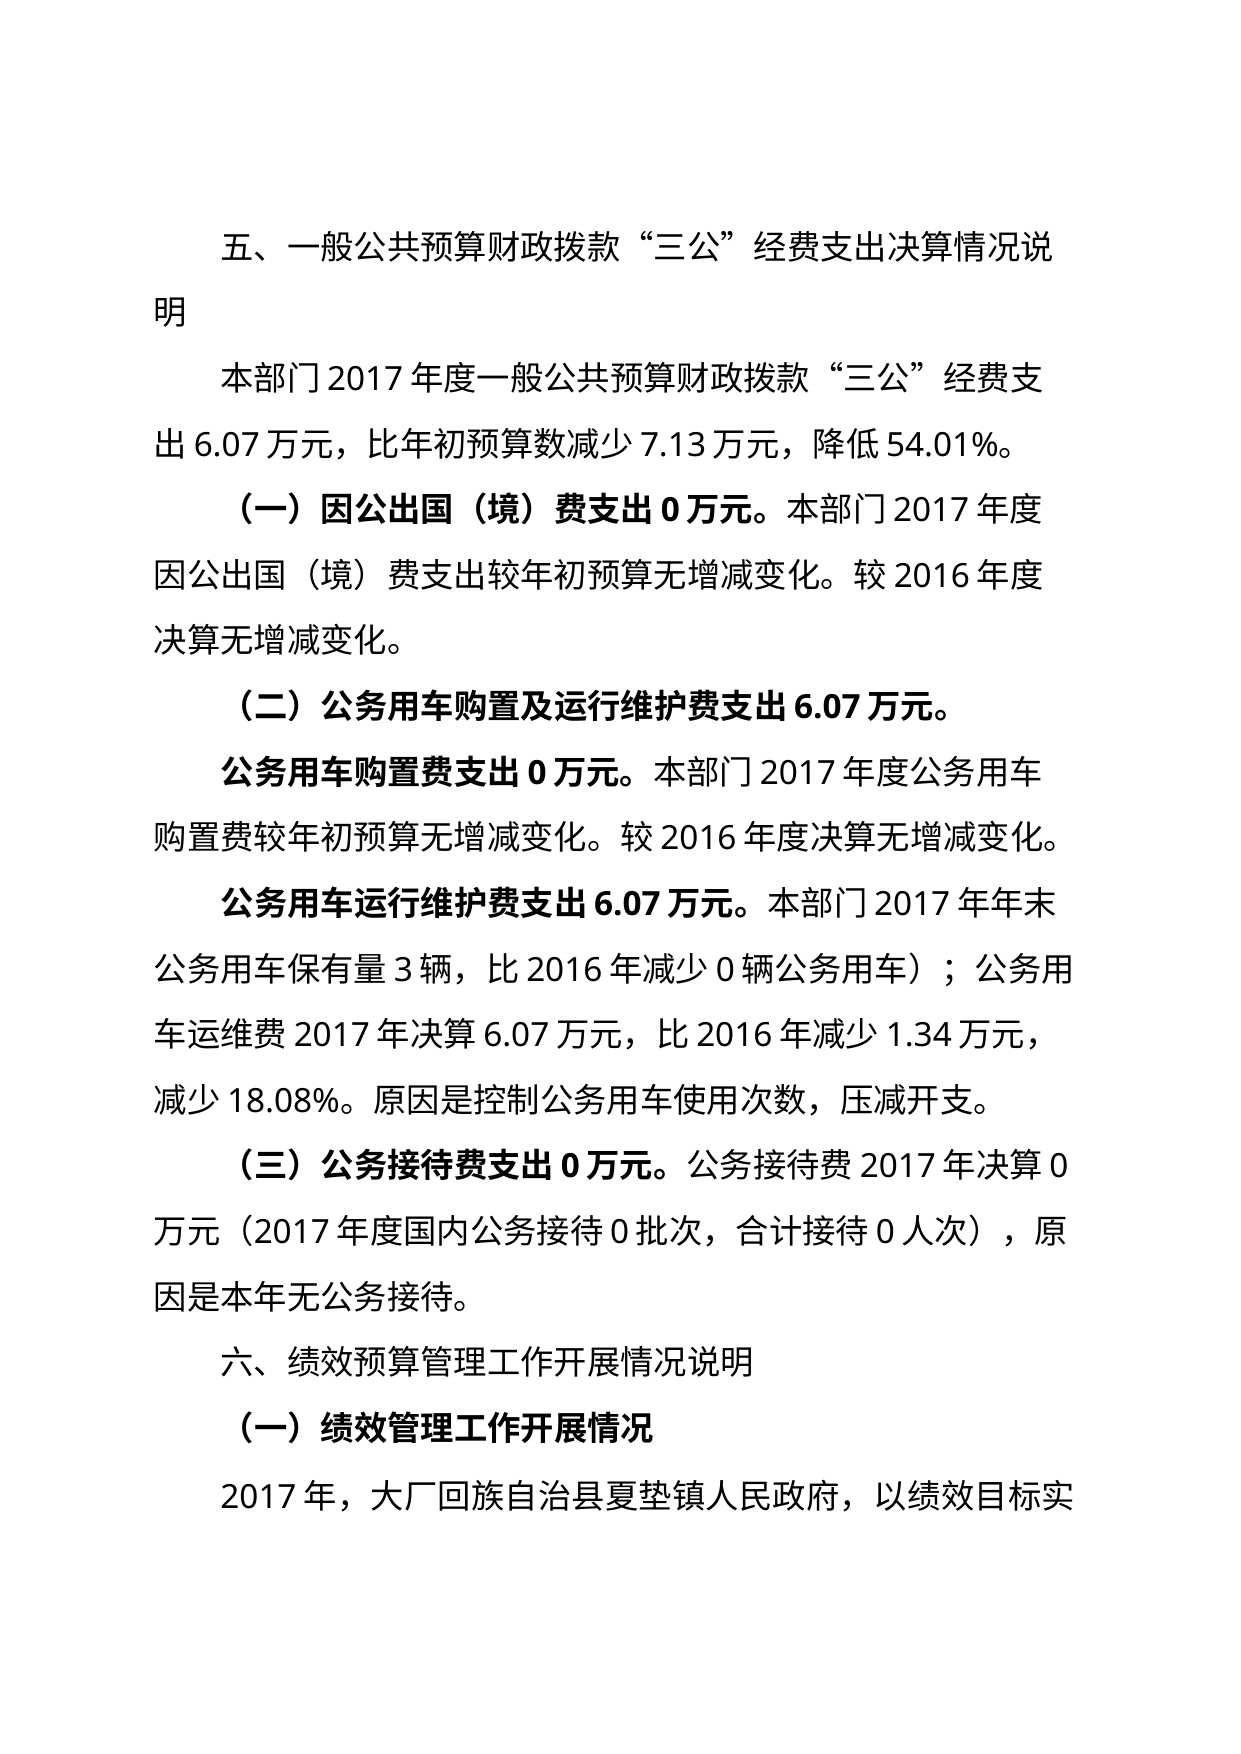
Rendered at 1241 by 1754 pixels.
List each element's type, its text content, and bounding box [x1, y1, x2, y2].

text （三）公务接待费支出0万元。公务接待费2017年决算0万元（2017年度国内公务接待0批次，合计接待0人次），原因是本年无公务接待。 [153, 1131, 1075, 1327]
text （一）绩效管理工作开展情况 [153, 1393, 1075, 1459]
text （二）公务用车购置及运行维护费支出6.07万元。 [153, 671, 1075, 737]
text 本部门2017年度一般公共预算财政拨款“三公”经费支出6.07万元，比年初预算数减少7.13万元，降低54.01%。 [153, 343, 1075, 474]
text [153, 1459, 1075, 1521]
text 公务用车购置费支出0万元。本部门2017年度公务用车购置费较年初预算无增减变化。较2016年度决算无增减变化。 [153, 737, 1075, 868]
text 五、一般公共预算财政拨款“三公”经费支出决算情况说明 [153, 212, 1075, 343]
text （一）因公出国（境）费支出0万元。本部门2017年度因公出国（境）费支出较年初预算无增减变化。较2016年度决算无增减变化。 [153, 474, 1075, 671]
text 六、绩效预算管理工作开展情况说明 [153, 1327, 1075, 1393]
text 公务用车运行维护费支出6.07万元。本部门2017年年末公务用车保有量3辆，比2016年减少0辆公务用车）；公务用车运维费2017年决算6.07万元，比2016年减少1.34万元，减少18.08%。原因是控制公务用车使用次数，压减开支。 [153, 868, 1075, 1131]
